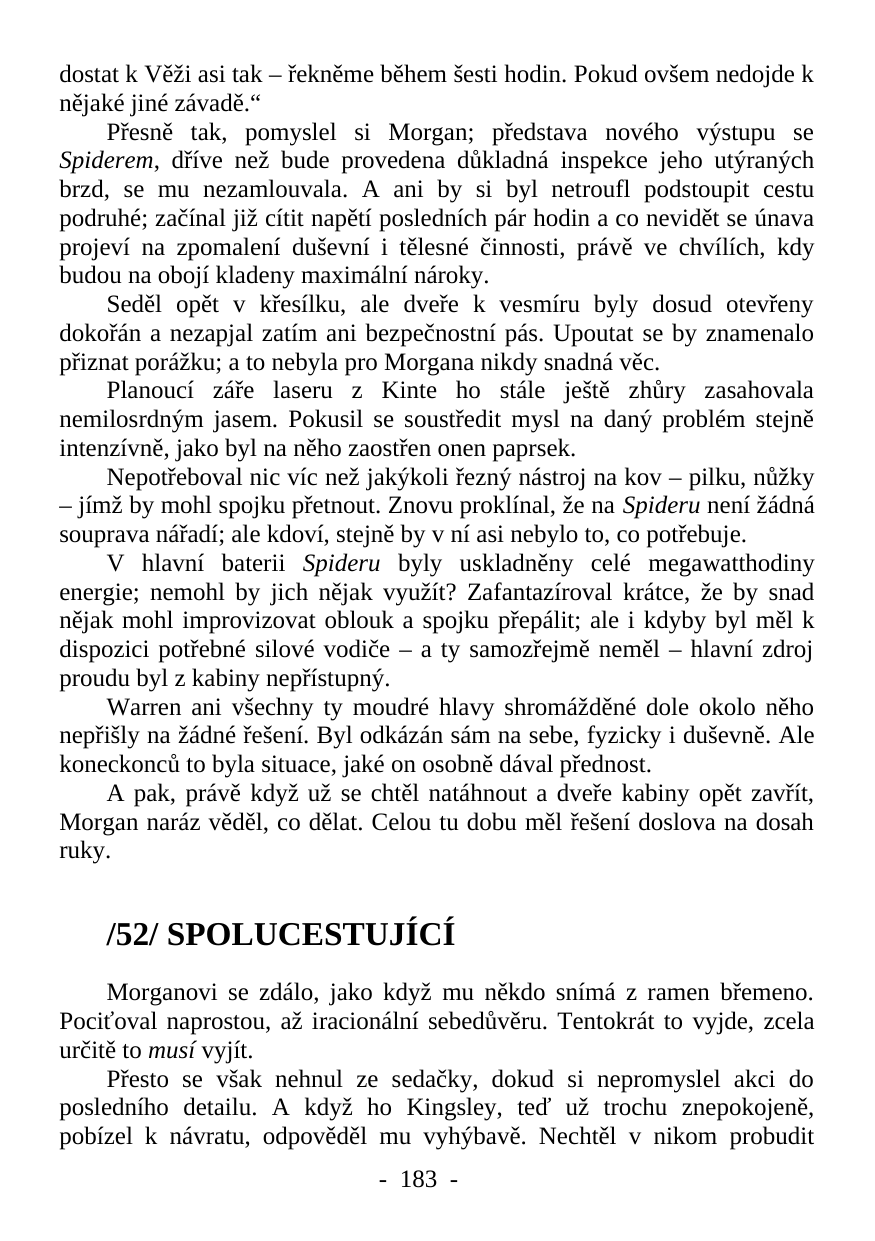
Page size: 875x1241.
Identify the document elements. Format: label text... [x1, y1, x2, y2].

text Přesně tak, pomyslel si Morgan; představa nového výstupu se Spiderem, dříve než bude provedena důkladná inspekce jeho utýraných brzd, se mu nezamlouvala. A ani by si byl netroufl podstoupit cestu podruhé; začínal již cítit napětí posledních pár hodin a co nevidět se únava projeví na zpomalení duševní i tělesné činnosti, právě ve chvílích, kdy budou na obojí kladeny maximální nároky. [59, 117, 815, 289]
text Nepotřeboval nic víc než jakýkoli řezný nástroj na kov – pilku, nůžky – jímž by mohl spojku přetnout. Znovu proklínal, že na Spideru není žádná souprava nářadí; ale kdoví, stejně by v ní asi nebylo to, co potřebuje. [59, 462, 815, 548]
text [59, 1064, 815, 1150]
subtitle /52/ SPOLUCESTUJÍCÍ [59, 914, 815, 952]
text A pak, právě když už se chtěl natáhnout a dveře kabiny opět zavřít, Morgan naráz věděl, co dělat. Celou tu dobu měl řešení doslova na dosah ruky. [59, 778, 815, 864]
text Planoucí záře laseru z Kinte ho stále ještě zhůry zasahovala nemilosrdným jasem. Pokusil se soustředit mysl na daný problém stejně intenzívně, jako byl na něho zaostřen onen paprsek. [59, 375, 815, 462]
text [59, 59, 815, 117]
text Warren ani všechny ty moudré hlavy shromážděné dole okolo něho nepřišly na žádné řešení. Byl odkázán sám na sebe, fyzicky i duševně. Ale koneckonců to byla situace, jaké on osobně dával přednost. [59, 692, 815, 778]
text Seděl opět v křesílku, ale dveře k vesmíru byly dosud otevřeny dokořán a nezapjal zatím ani bezpečnostní pás. Upoutat se by znamenalo přiznat porážku; a to nebyla pro Morgana nikdy snadná věc. [59, 289, 815, 375]
text V hlavní baterii Spideru byly uskladněny celé megawatthodiny energie; nemohl by jich nějak využít? Zafantazíroval krátce, že by snad nějak mohl improvizovat oblouk a spojku přepálit; ale i kdyby byl měl k dispozici potřebné silové vodiče – a ty samozřejmě neměl – hlavní zdroj proudu byl z kabiny nepřístupný. [59, 548, 815, 692]
text Morganovi se zdálo, jako když mu někdo snímá z ramen břemeno. Pociťoval naprostou, až iracionální sebedůvěru. Tentokrát to vyjde, zcela určitě to musí vyjít. [59, 977, 815, 1064]
